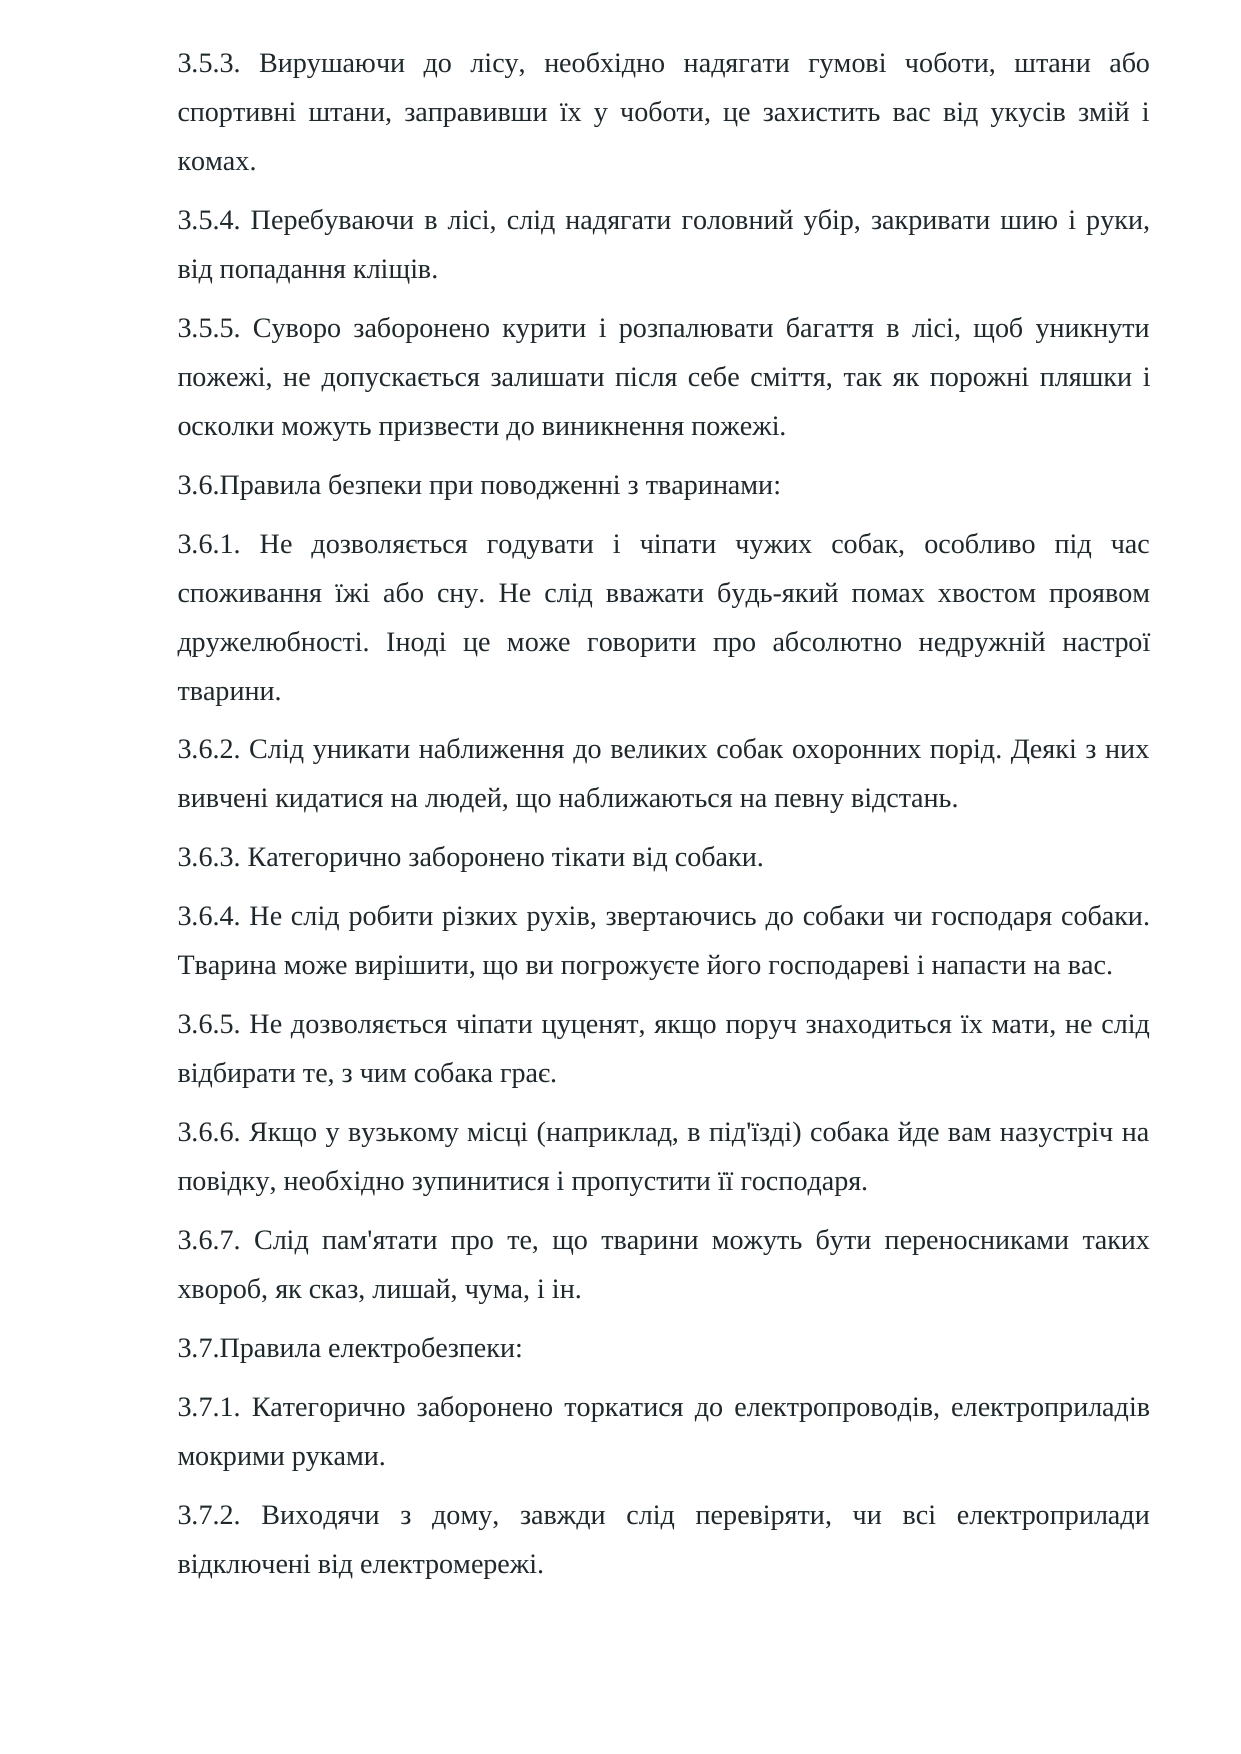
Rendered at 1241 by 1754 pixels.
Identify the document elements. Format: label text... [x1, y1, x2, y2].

text 3.5.5. Суворо заборонено курити і розпалювати багаття в лісі, щоб уникнути пожежі, не допускається залишати після себе сміття, так як порожні пляшки і осколки можуть призвести до виникнення пожежі. [177, 294, 1152, 441]
text 3.6.5. Не дозволяється чіпати цуценят, якщо поруч знаходиться їх мати, не слід відбирати те, з чим собака грає. [177, 991, 1152, 1089]
text 3.7.1. Категорично заборонено торкатися до електропроводів, електроприладів мокрими руками. [177, 1373, 1152, 1471]
text 3.6.3. Категорично заборонено тікати від собаки. [177, 824, 1152, 873]
text 3.6.1. Не дозволяється годувати і чіпати чужих собак, особливо під час споживання їжі або сну. Не слід вважати будь-який помах хвостом проявом дружелюбності. Іноді це може говорити про абсолютно недружній настрої тварини. [177, 510, 1152, 706]
text 3.6.7. Слід пам'ятати про те, що тварини можуть бути переносниками таких хвороб, як сказ, лишай, чума, і ін. [177, 1207, 1152, 1304]
text 3.6.Правила безпеки при поводженні з тваринами: [177, 451, 1152, 500]
text 3.5.4. Перебуваючи в лісі, слід надягати головний убір, закривати шию і руки, від попадання кліщів. [177, 186, 1152, 284]
text 3.6.6. Якщо у вузькому місці (наприклад, в під'їзді) собака йде вам назустріч на повідку, необхідно зупинитися і пропустити її господаря. [177, 1099, 1152, 1197]
text 3.6.4. Не слід робити різких рухів, звертаючись до собаки чи господаря собаки. Тварина може вирішити, що ви погрожуєте його господареві і напасти на вас. [177, 883, 1152, 981]
text 3.7.2. Виходячи з дому, завжди слід перевіряти, чи всі електроприлади відключені від електромережі. [177, 1481, 1152, 1579]
text 3.6.2. Слід уникати наближення до великих собак охоронних порід. Деякі з них вивчені кидатися на людей, що наближаються на певну відстань. [177, 716, 1152, 814]
text 3.5.3. Вирушаючи до лісу, необхідно надягати гумові чоботи, штани або спортивні штани, заправивши їх у чоботи, це захистить вас від укусів змій і комах. [177, 29, 1152, 176]
text 3.7.Правила електробезпеки: [177, 1314, 1152, 1363]
